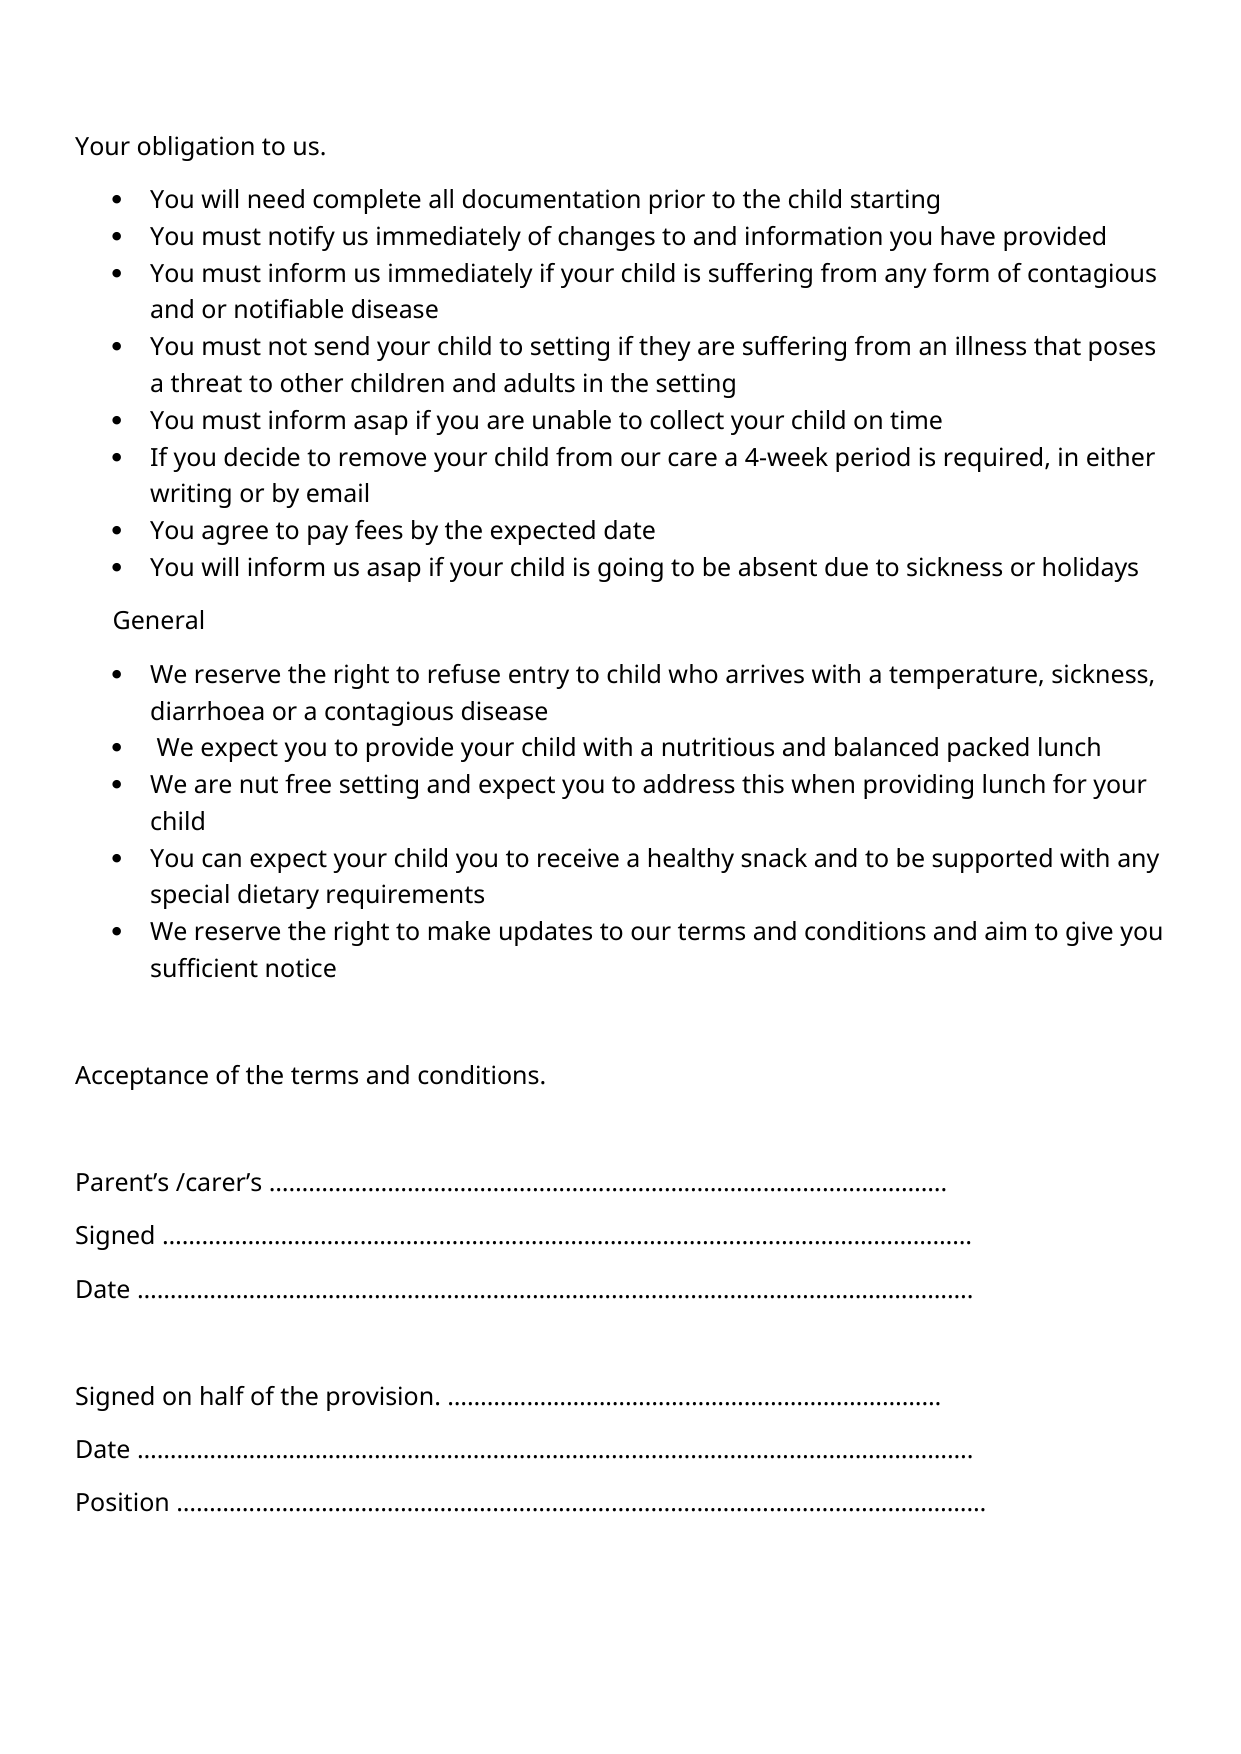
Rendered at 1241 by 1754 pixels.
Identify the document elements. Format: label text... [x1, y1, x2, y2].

list You must inform us immediately if your child is suffering from any form of contagious and or notifiable disease [112, 255, 1165, 326]
list You must notify us immediately of changes to and information you have provided [112, 219, 1165, 253]
list You agree to pay fees by the expected date [112, 513, 1165, 547]
list If you decide to remove your child from our care a 4-week period is required, in either writing or by email [112, 439, 1165, 510]
list We are nut free setting and expect you to address this when providing lunch for your child [112, 767, 1165, 838]
text Position …………………………………………………………………………………………………………… [75, 1485, 1165, 1519]
text Acceptance of the terms and conditions. [75, 1057, 1165, 1092]
list You will need complete all documentation prior to the child starting [112, 182, 1165, 216]
list We reserve the right to refuse entry to child who arrives with a temperature, sickness, diarrhoea or a contagious disease [112, 656, 1165, 727]
list You must not send your child to setting if they are suffering from an illness that poses a threat to other children and adults in the setting [112, 329, 1165, 400]
text Your obligation to us. [75, 128, 1165, 162]
text Signed on half of the provision. ………………………………………………………………… [75, 1378, 1165, 1412]
list We reserve the right to make updates to our terms and conditions and aim to give you sufficient notice [112, 914, 1165, 985]
text General [112, 603, 1165, 637]
text Date ………………………………………………………………………………………………………………. [75, 1271, 1165, 1305]
text Signed …………………………………………………………………………………………………………… [75, 1218, 1165, 1252]
text Date ………………………………………………………………………………………………………………. [75, 1432, 1165, 1466]
text Parent’s /carer’s …………………………………………………………………………………………. [75, 1164, 1165, 1198]
list You will inform us asap if your child is going to be absent due to sickness or holidays [112, 549, 1165, 584]
list You must inform asap if you are unable to collect your child on time [112, 402, 1165, 437]
list You can expect your child you to receive a healthy snack and to be supported with any special dietary requirements [112, 840, 1165, 911]
list We expect you to provide your child with a nutritious and balanced packed lunch [112, 730, 1165, 764]
